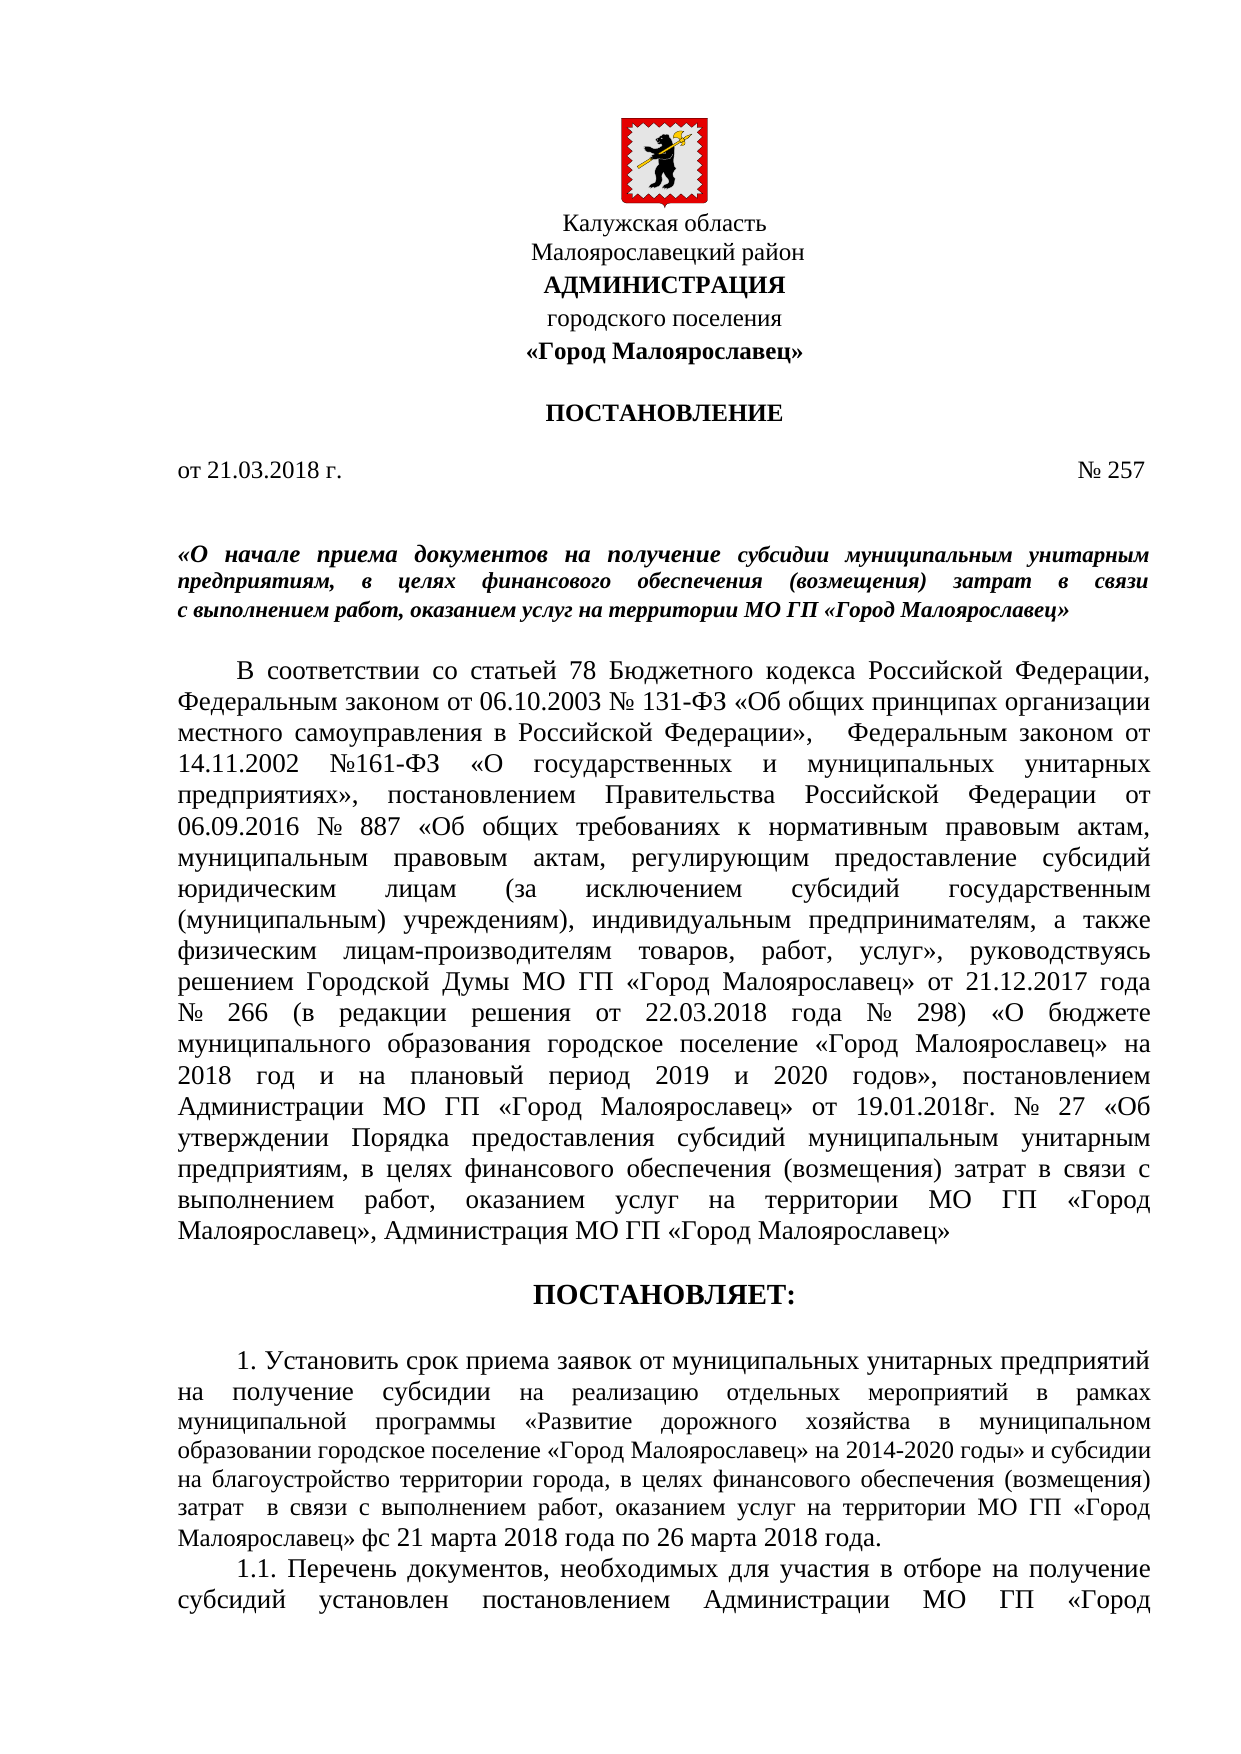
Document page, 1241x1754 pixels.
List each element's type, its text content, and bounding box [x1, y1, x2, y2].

text Малоярославецкий район [177, 237, 1152, 266]
text ПОСТАНОВЛЯЕТ: [177, 1277, 1152, 1310]
subtitle АДМИНИСТРАЦИЯ [177, 270, 1152, 299]
text Калужская область [177, 208, 1152, 237]
text ПОСТАНОВЛЕНИЕ [177, 398, 1152, 426]
subtitle «Город Малоярославец» [177, 336, 1152, 365]
text от 21.03.2018 г. № 257 [177, 455, 1152, 484]
text 1. Установить срок приема заявок от муниципальных унитарных предприятий на получение субсидии на реализацию отдельных мероприятий в рамках муниципальной программы «Развитие дорожного хозяйства в муниципальном образовании городское поселение «Город Малоярославец» на 2014-2020 годы» и субсидии на благоустройство территории города, в целях финансового обеспечения (возмещения) затрат в связи с выполнением работ, оказанием услуг на территории МО ГП «Город Малоярославец» фс 21 марта 2018 года по 26 марта 2018 года. [177, 1344, 1152, 1552]
text «О начале приема документов на получение субсидии муниципальным унитарным предприятиям, в целях финансового обеспечения (возмещения) затрат в связи с выполнением работ, оказанием услуг на территории МО ГП «Город Малоярославец» [177, 539, 1149, 622]
text В соответствии со статьей 78 Бюджетного кодекса Российской Федерации, Федеральным законом от 06.10.2003 № 131-ФЗ «Об общих принципах организации местного самоуправления в Российской Федерации», Федеральным законом от 14.11.2002 №161-ФЗ «О государственных и муниципальных унитарных предприятиях», постановлением Правительства Российской Федерации от 06.09.2016 № 887 «Об общих требованиях к нормативным правовым актам, муниципальным правовым актам, регулирующим предоставление субсидий юридическим лицам (за исключением субсидий государственным (муниципальным) учреждениям), индивидуальным предпринимателям, а также физическим лицам-производителям товаров, работ, услуг», руководствуясь решением Городской Думы МО ГП «Город Малоярославец» от 21.12.2017 года № 266 (в редакции решения от 22.03.2018 года № 298) «О бюджете муниципального образования городское поселение «Город Малоярославец» на 2018 год и на плановый период 2019 и 2020 годов», постановлением Администрации МО ГП «Город Малоярославец» от 19.01.2018г. № 27 «Об утверждении Порядка предоставления субсидий муниципальным унитарным предприятиям, в целях финансового обеспечения (возмещения) затрат в связи с выполнением работ, оказанием услуг на территории МО ГП «Город Малоярославец», Администрация МО ГП «Город Малоярославец» [177, 654, 1152, 1246]
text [177, 1552, 1152, 1614]
text городского поселения [177, 303, 1152, 332]
